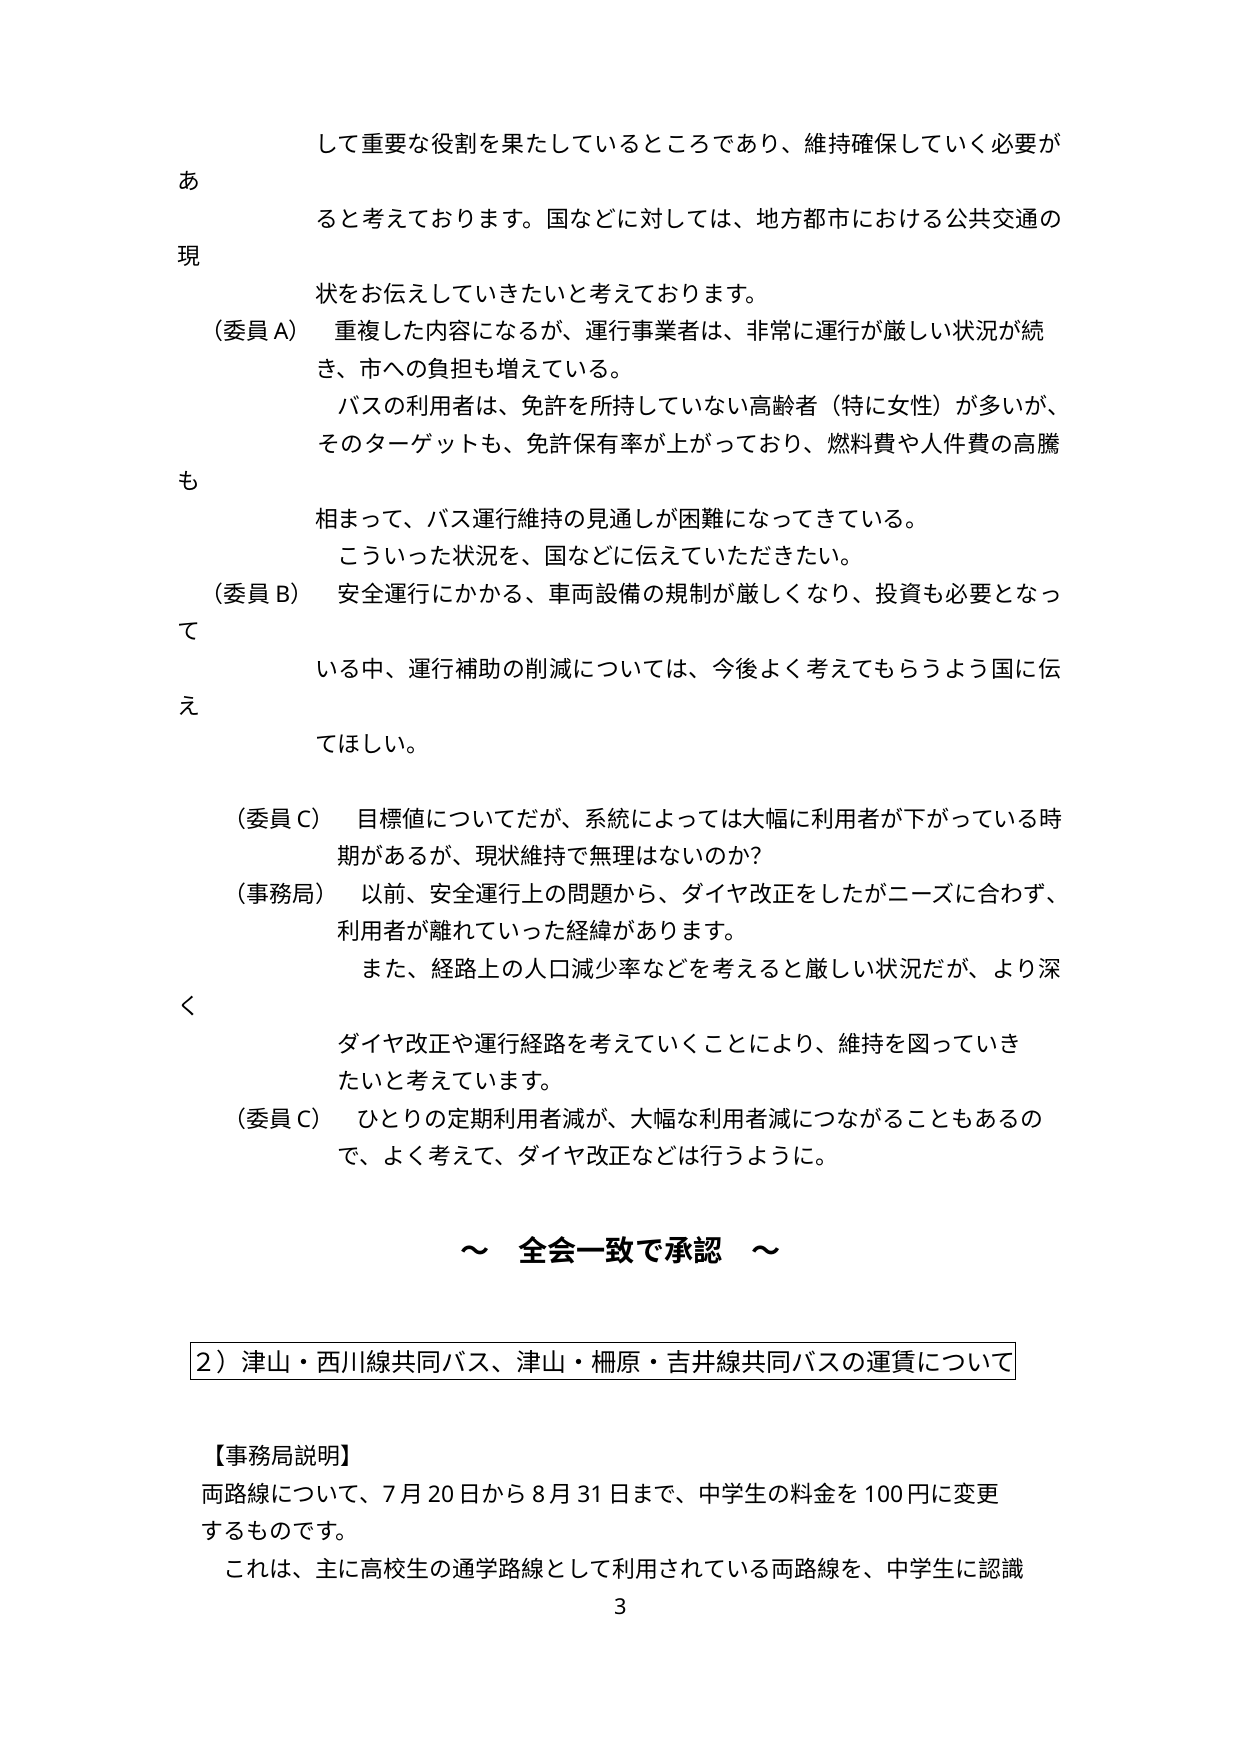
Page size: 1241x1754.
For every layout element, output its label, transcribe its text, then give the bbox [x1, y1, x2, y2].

text ～ 全会一致で承認 ～ [177, 1211, 1063, 1286]
text き、市への負担も増えている。 [177, 348, 1063, 386]
text 状をお伝えしていきたいと考えております。 [177, 273, 1063, 311]
text そのターゲットも、免許保有率が上がっており、燃料費や人件費の高騰も [177, 423, 1063, 498]
text たいと考えています。 [177, 1061, 1063, 1098]
text 期があるが、現状維持で無理はないのか？ [177, 836, 1063, 873]
text 利用者が離れていった経緯があります。 [177, 911, 1063, 948]
text ダイヤ改正や運行経路を考えていくことにより、維持を図っていき [177, 1023, 1063, 1061]
text （委員B） 安全運行にかかる、車両設備の規制が厳しくなり、投資も必要となって [177, 573, 1063, 648]
text （委員C） ひとりの定期利用者減が、大幅な利用者減につながることもあるの [177, 1098, 1063, 1136]
text するものです。 [177, 1511, 1063, 1548]
text てほしい。 [177, 723, 1063, 761]
text ると考えております。国などに対しては、地方都市における公共交通の現 [177, 198, 1063, 273]
text 相まって、バス運行維持の見通しが困難になってきている。 [177, 498, 1063, 536]
text で、よく考えて、ダイヤ改正などは行うように。 [177, 1136, 1063, 1173]
text これは、主に高校生の通学路線として利用されている両路線を、中学生に認識 [177, 1548, 1063, 1586]
text （事務局） 以前、安全運行上の問題から、ダイヤ改正をしたがニーズに合わず、 [177, 873, 1063, 911]
text ２）津山・西川線共同バス、津山・柵原・吉井線共同バスの運賃について [177, 1323, 1063, 1398]
text いる中、運行補助の削減については、今後よく考えてもらうよう国に伝え [177, 648, 1063, 723]
text バスの利用者は、免許を所持していない高齢者（特に女性）が多いが、 [177, 386, 1063, 423]
text 【事務局説明】 [177, 1436, 1063, 1473]
text して重要な役割を果たしているところであり、維持確保していく必要があ [177, 123, 1063, 198]
text また、経路上の人口減少率などを考えると厳しい状況だが、より深く [177, 948, 1063, 1023]
text こういった状況を、国などに伝えていただきたい。 [177, 536, 1063, 573]
text （委員C） 目標値についてだが、系統によっては大幅に利用者が下がっている時 [177, 798, 1063, 836]
text （委員A） 重複した内容になるが、運行事業者は、非常に運行が厳しい状況が続 [177, 311, 1063, 348]
text 両路線について、7月20日から8月31日まで、中学生の料金を100円に変更 [177, 1473, 1063, 1511]
